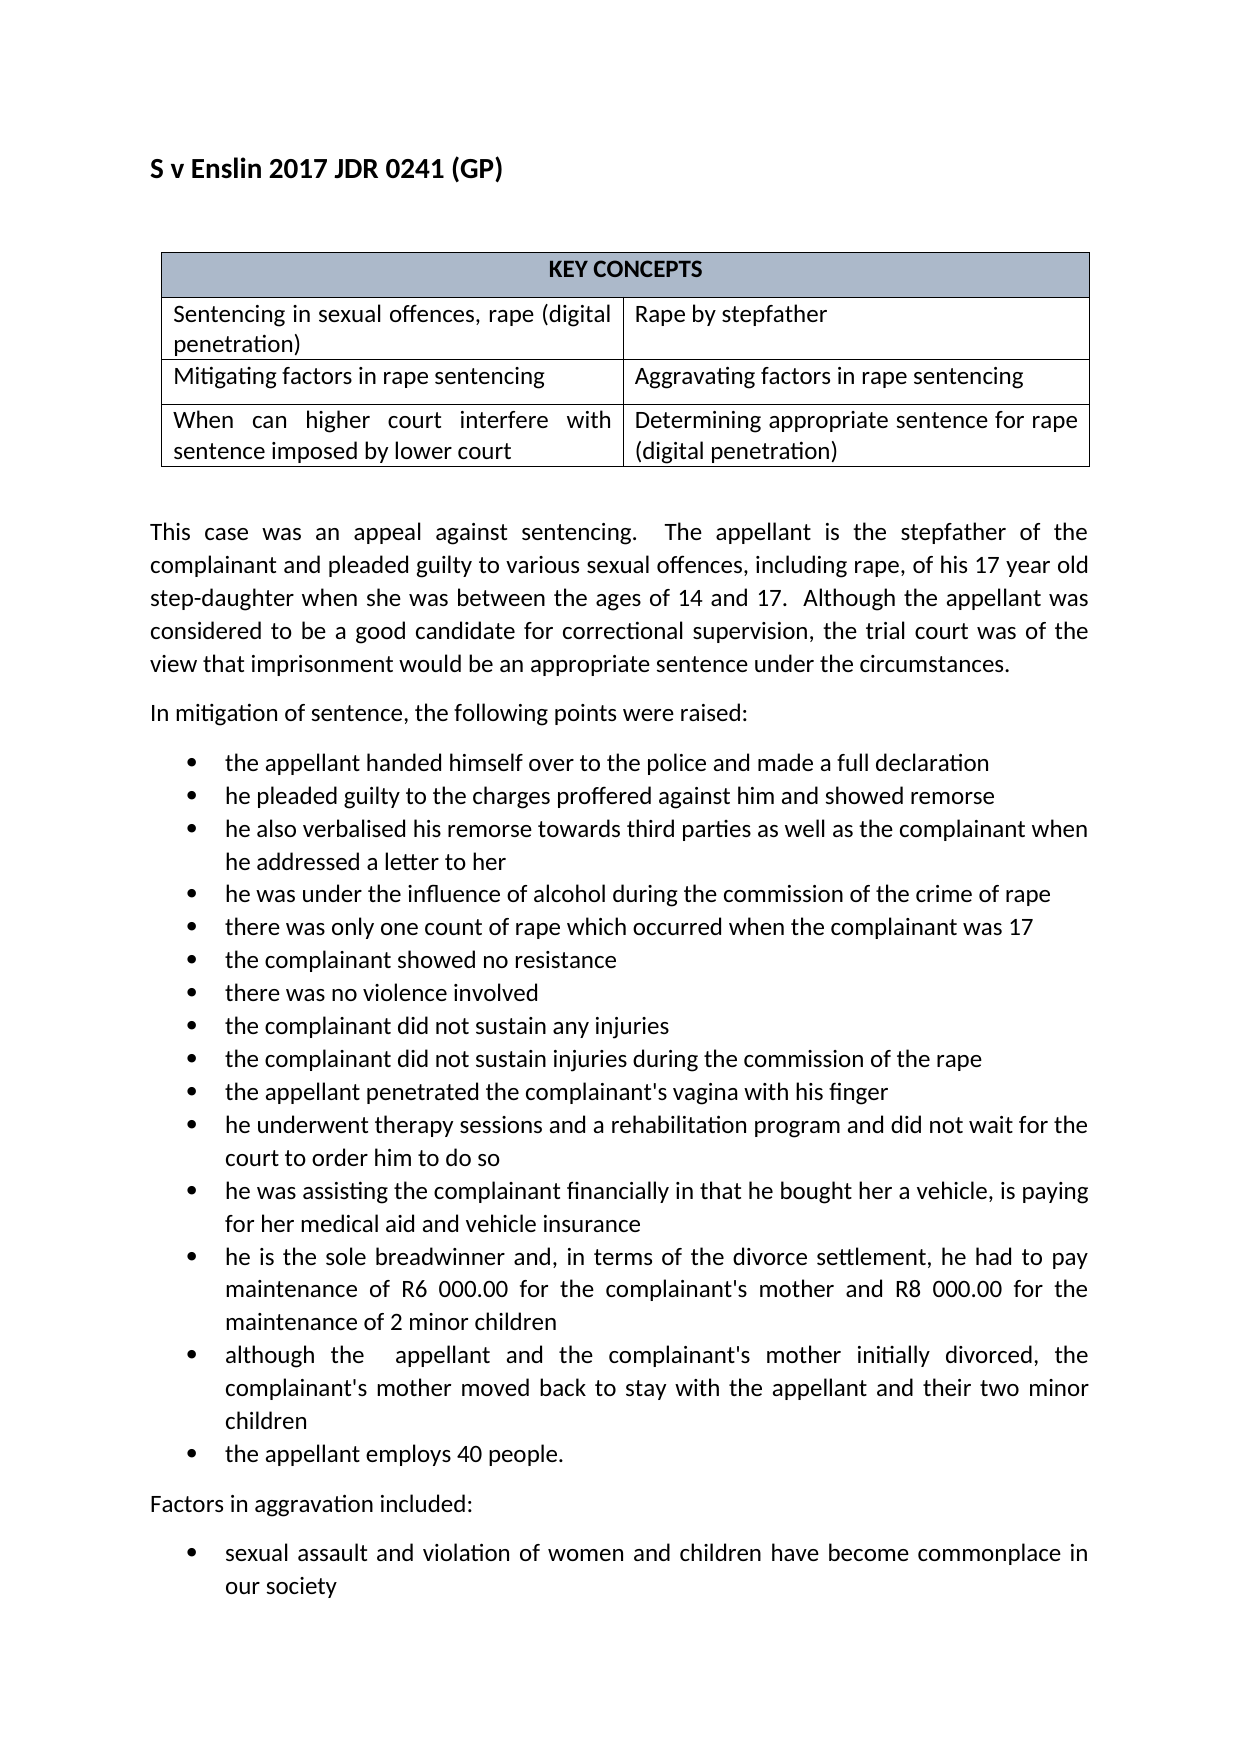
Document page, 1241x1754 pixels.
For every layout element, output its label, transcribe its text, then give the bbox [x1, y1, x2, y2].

list he pleaded guilty to the charges proffered against him and showed remorse [187, 780, 1090, 810]
list although the appellant and the complainant's mother initially divorced, the complainant's mother moved back to stay with the appellant and their two minor children [187, 1339, 1090, 1436]
list the complainant did not sustain any injuries [187, 1010, 1090, 1041]
text In mitigation of sentence, the following points were raised: [150, 697, 1090, 728]
list the complainant showed no resistance [187, 944, 1090, 975]
text Factors in aggravation included: [150, 1488, 1090, 1518]
list the complainant did not sustain injuries during the commission of the rape [187, 1043, 1090, 1074]
table_cell Aggravating factors in rape sentencing [624, 360, 1089, 403]
text S v Enslin 2017 JDR 0241 (GP) [150, 150, 1090, 186]
table_cell Sentencing in sexual offences, rape (digital penetration) [162, 298, 623, 359]
list sexual assault and violation of women and children have become commonplace in our society [187, 1537, 1090, 1601]
list there was no violence involved [187, 977, 1090, 1008]
table_header KEY CONCEPTS [162, 253, 1089, 297]
table_cell Mitigating factors in rape sentencing [162, 360, 623, 403]
list he is the sole breadwinner and, in terms of the divorce settlement, he had to pay maintenance of R6 000.00 for the complainant's mother and R8 000.00 for the maintenance of 2 minor children [187, 1241, 1090, 1337]
list he underwent therapy sessions and a rehabilitation program and did not wait for the court to order him to do so [187, 1109, 1090, 1172]
list there was only one count of rape which occurred when the complainant was 17 [187, 912, 1090, 942]
table_cell Rape by stepfather [624, 298, 1089, 359]
list he was assisting the complainant financially in that he bought her a vehicle, is paying for her medical aid and vehicle insurance [187, 1175, 1090, 1238]
list the appellant employs 40 people. [187, 1438, 1090, 1469]
list he also verbalised his remorse towards third parties as well as the complainant when he addressed a letter to her [187, 813, 1090, 876]
list the appellant penetrated the complainant's vagina with his finger [187, 1076, 1090, 1107]
text This case was an appeal against sentencing. The appellant is the stepfather of the complainant and pleaded guilty to various sexual offences, including rape, of his 17 year old step-daughter when she was between the ages of 14 and 17. Although the appellant was considered to be a good candidate for correctional supervision, the trial court was of the view that imprisonment would be an appropriate sentence under the circumstances. [150, 516, 1090, 678]
table_cell Determining appropriate sentence for rape (digital penetration) [624, 405, 1089, 466]
list the appellant handed himself over to the police and made a full declaration [187, 747, 1090, 777]
list he was under the influence of alcohol during the commission of the crime of rape [187, 879, 1090, 909]
table_cell When can higher court interfere with sentence imposed by lower court [162, 405, 623, 466]
